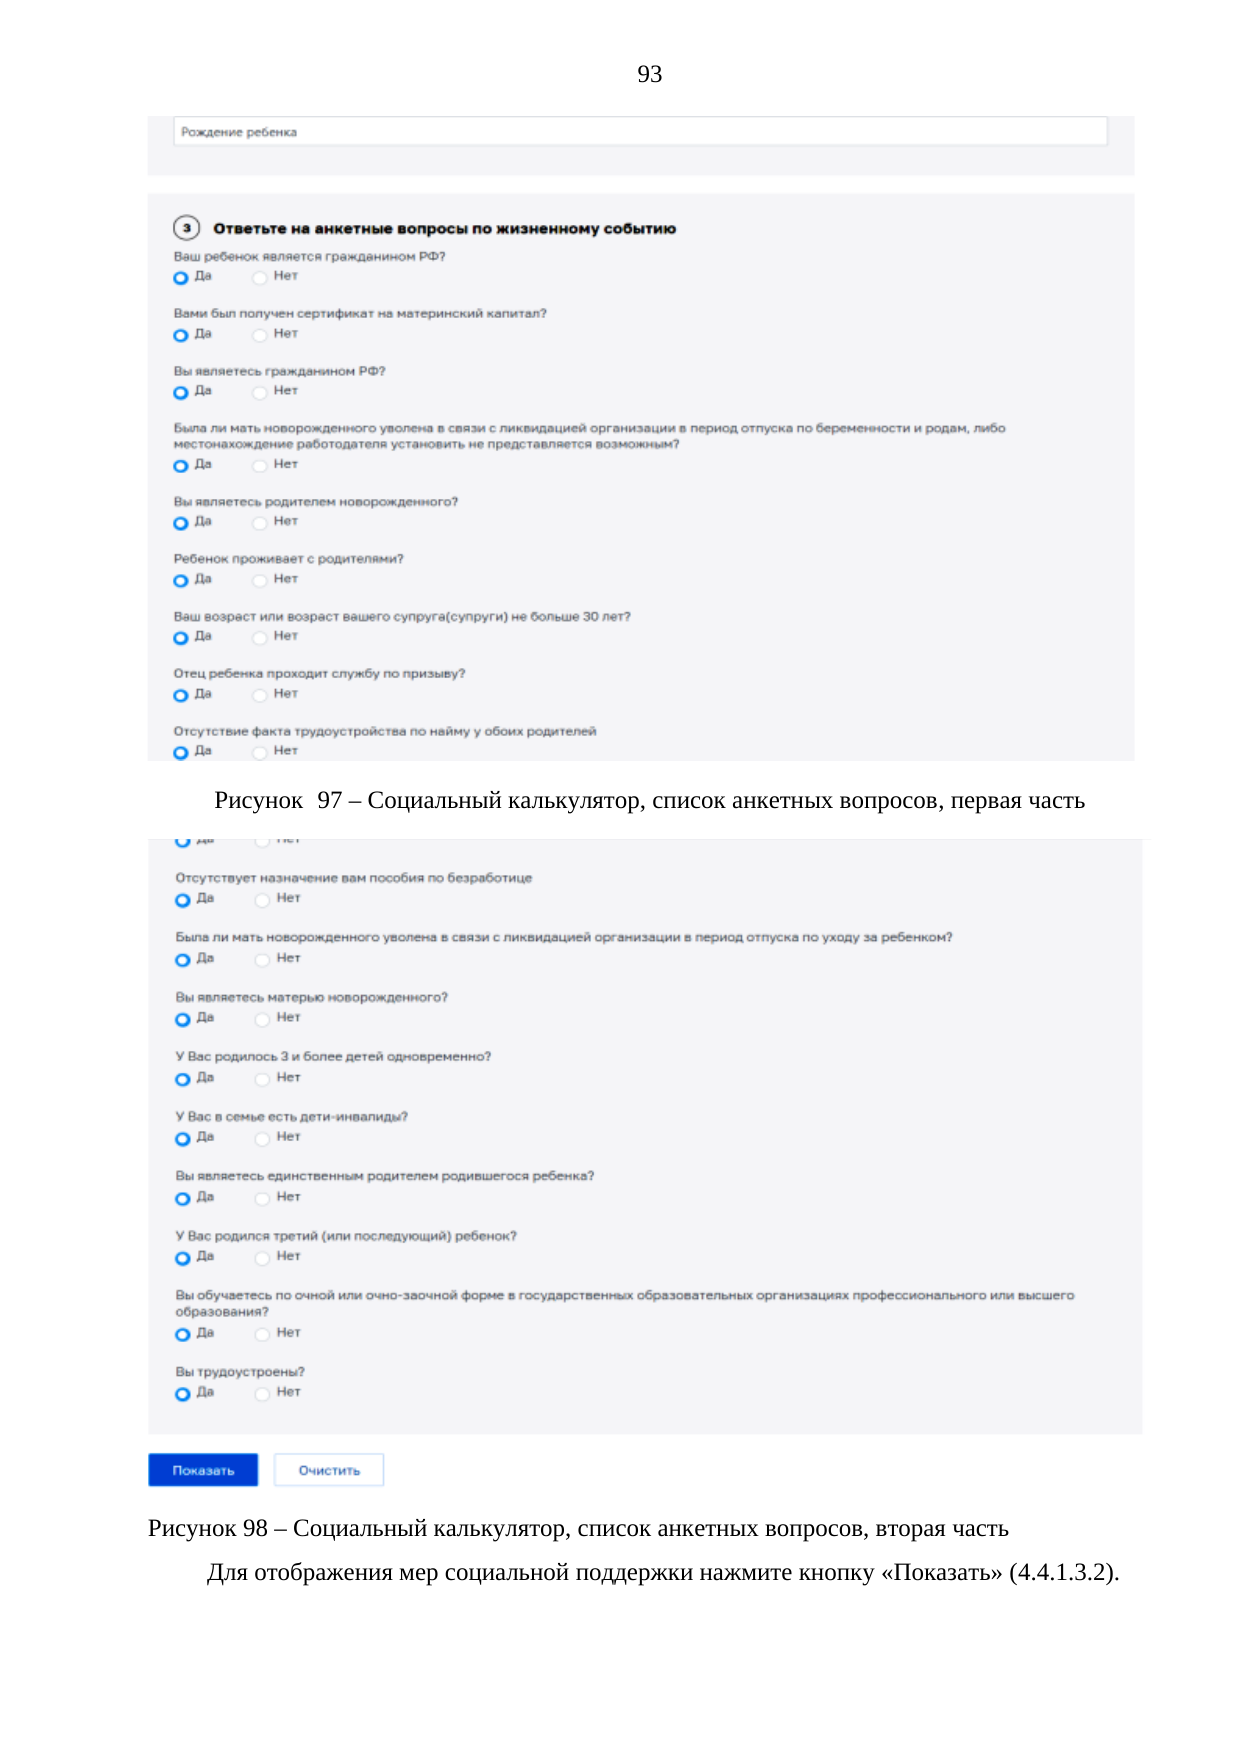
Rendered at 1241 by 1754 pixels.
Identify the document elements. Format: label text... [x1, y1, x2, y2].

text 97 – Социальный калькулятор, список анкетных вопросов, первая часть [148, 785, 1152, 814]
text Для отображения мер социальной поддержки нажмите кнопку «Показать» (4.4.1.3.2). [148, 1557, 1152, 1585]
text Рисунок 98 – Социальный калькулятор, список анкетных вопросов, вторая часть [148, 1513, 1152, 1542]
picture [147, 116, 1152, 761]
picture [147, 839, 1152, 1499]
